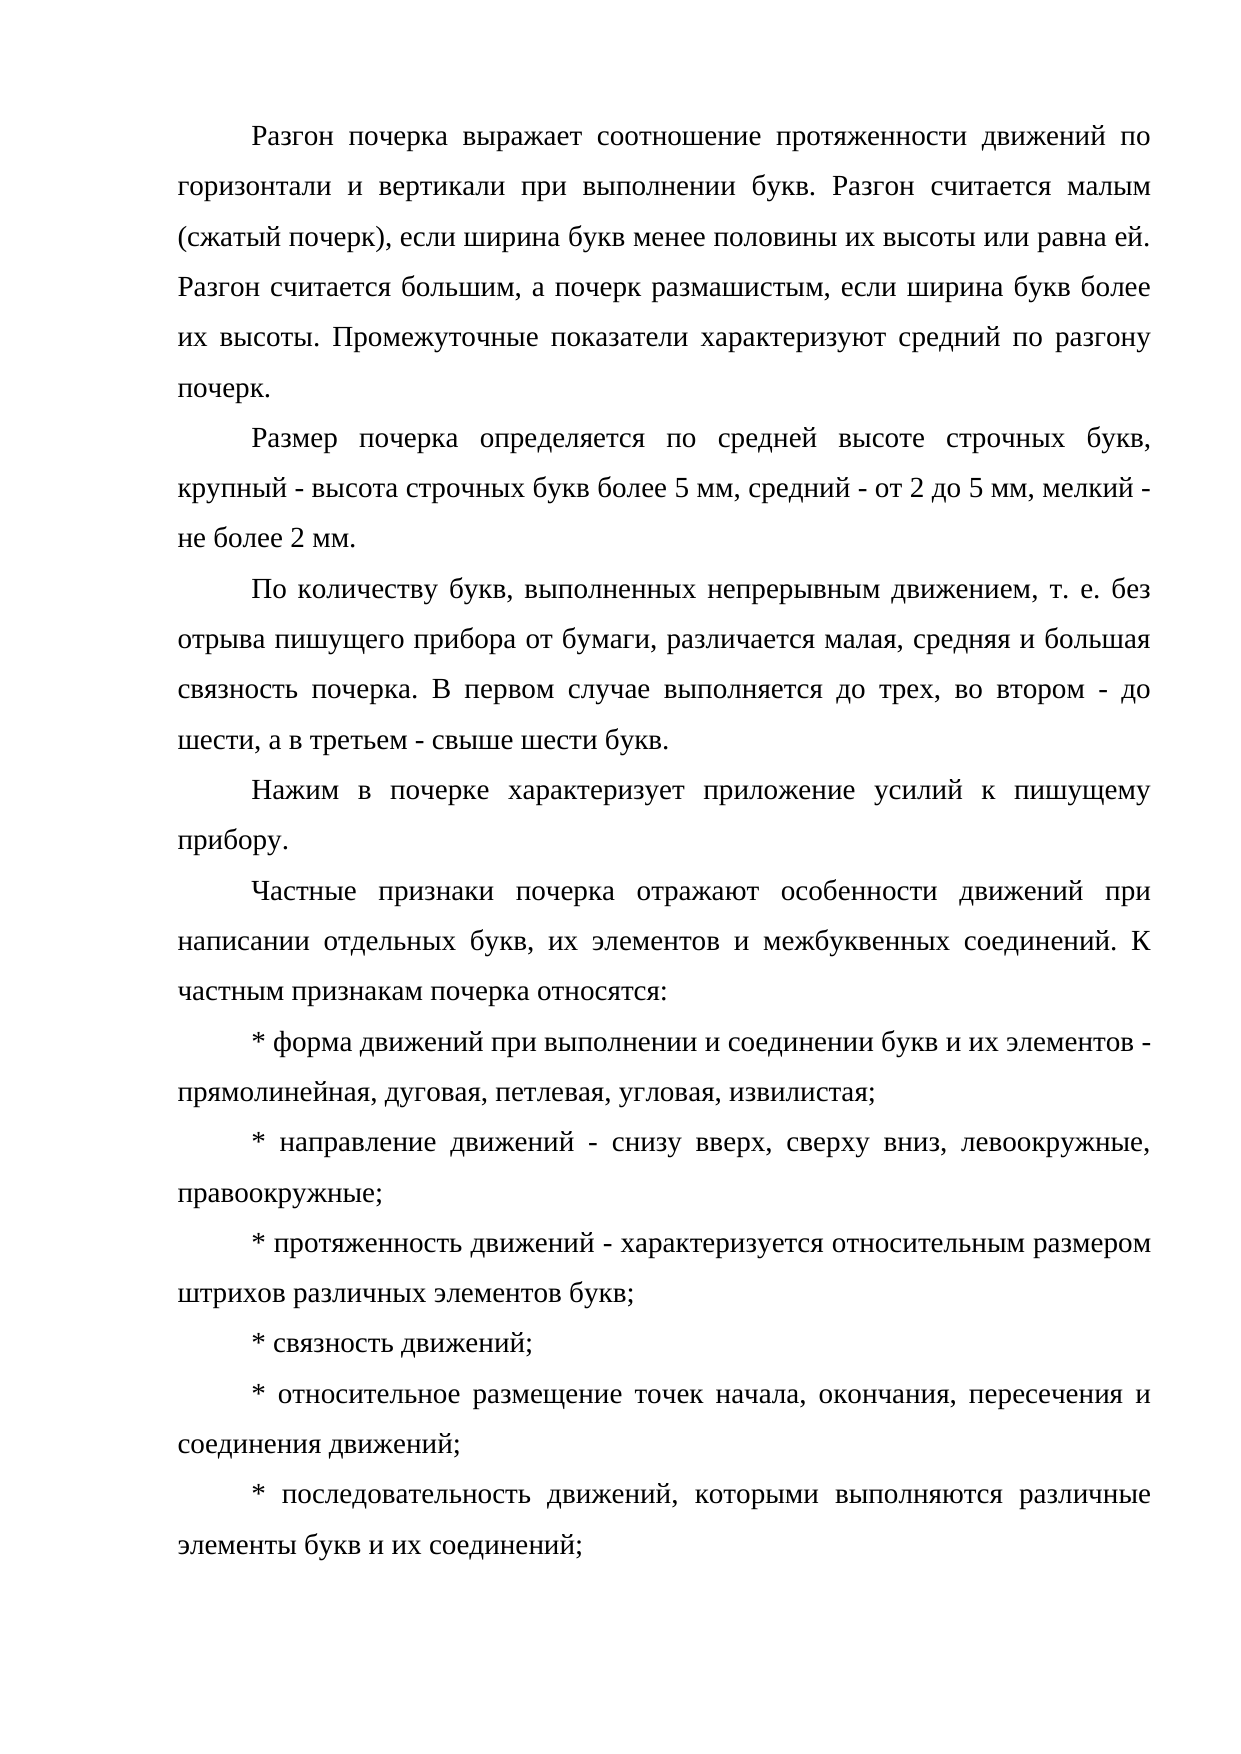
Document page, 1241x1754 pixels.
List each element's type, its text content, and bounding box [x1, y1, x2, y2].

text * последовательность движений, которыми выполняются различные элементы букв и их соединений; [177, 1477, 1152, 1560]
text Нажим в почерке характеризует приложение усилий к пишущему прибору. [177, 772, 1152, 856]
text По количеству букв, выполненных непрерывным движением, т. е. без отрыва пишущего прибора от бумаги, различается малая, средняя и большая связность почерка. В первом случае выполняется до трех, во втором - до шести, а в третьем - свыше шести букв. [177, 571, 1152, 755]
text * протяженность движений - характеризуется относительным размером штрихов различных элементов букв; [177, 1225, 1152, 1309]
text * относительное размещение точек начала, окончания, пересечения и соединения движений; [177, 1376, 1152, 1460]
text Размер почерка определяется по средней высоте строчных букв, крупный - высота строчных букв более , средний - от 2 до , мелкий - не более . [177, 420, 1152, 554]
text Разгон почерка выражает соотношение протяженности движений по горизонтали и вертикали при выполнении букв. Разгон считается малым (сжатый почерк), если ширина букв менее половины их высоты или равна ей. Разгон считается большим, а почерк размашистым, если ширина букв более их высоты. Промежуточные показатели характеризуют средний по разгону почерк. [177, 118, 1152, 403]
text * связность движений; [177, 1326, 1152, 1359]
text * направление движений - снизу вверх, сверху вниз, левоокружные, правоокружные; [177, 1124, 1152, 1208]
text Частные признаки почерка отражают особенности движений при написании отдельных букв, их элементов и межбуквенных соединений. К частным признакам почерка относятся: [177, 873, 1152, 1007]
text * форма движений при выполнении и соединении букв и их элементов - прямолинейная, дуговая, петлевая, угловая, извилистая; [177, 1024, 1152, 1108]
